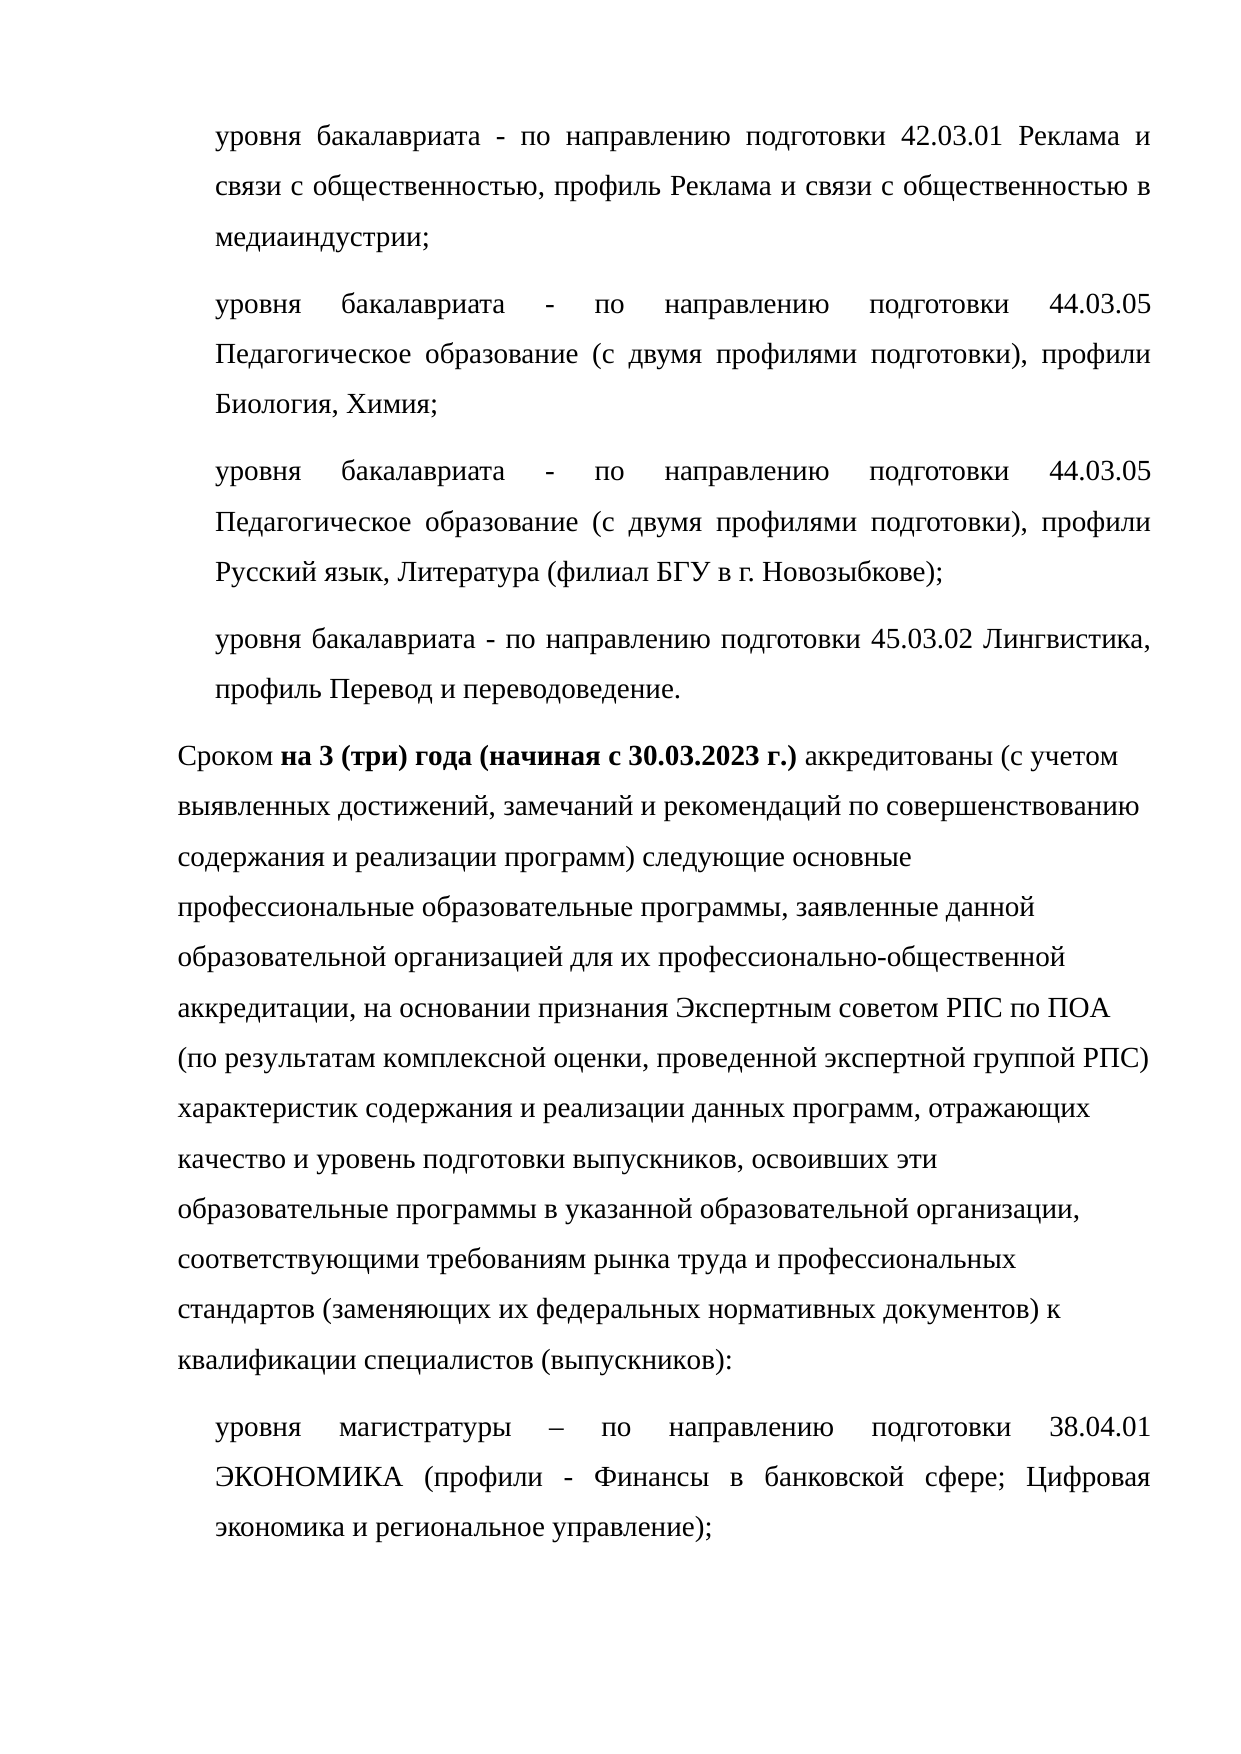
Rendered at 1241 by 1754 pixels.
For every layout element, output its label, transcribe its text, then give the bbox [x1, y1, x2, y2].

text уровня бакалавриата - по направлению подготовки 44.03.05 Педагогическое образование (с двумя профилями подготовки), профили Биология, Химия; [215, 286, 1152, 420]
text Сроком на 3 (три) года (начиная с 30.03.2023 г.) аккредитованы (с учетом выявленных достижений, замечаний и рекомендаций по совершенствованию содержания и реализации программ) следующие основные профессиональные образовательные программы, заявленные данной образовательной организацией для их профессионально-общественной аккредитации, на основании признания Экспертным советом РПС по ПОА (по результатам комплексной оценки, проведенной экспертной группой РПС) характеристик содержания и реализации данных программ, отражающих качество и уровень подготовки выпускников, освоивших эти образовательные программы в указанной образовательной организации, соответствующими требованиям рынка труда и профессиональных стандартов (заменяющих их федеральных нормативных документов) к квалификации специалистов (выпускников): [177, 738, 1152, 1376]
text уровня магистратуры – по направлению подготовки 38.04.01 ЭКОНОМИКА (профили - Финансы в банковской сфере; Цифровая экономика и региональное управление); [215, 1409, 1152, 1543]
text уровня бакалавриата - по направлению подготовки 44.03.05 Педагогическое образование (с двумя профилями подготовки), профили Русский язык, Литература (филиал БГУ в г. Новозыбкове); [215, 453, 1152, 587]
text уровня бакалавриата - по направлению подготовки 42.03.01 Реклама и связи с общественностью, профиль Реклама и связи с общественностью в медиаиндустрии; [215, 118, 1152, 252]
text уровня бакалавриата - по направлению подготовки 45.03.02 Лингвистика, профиль Перевод и переводоведение. [215, 621, 1152, 705]
